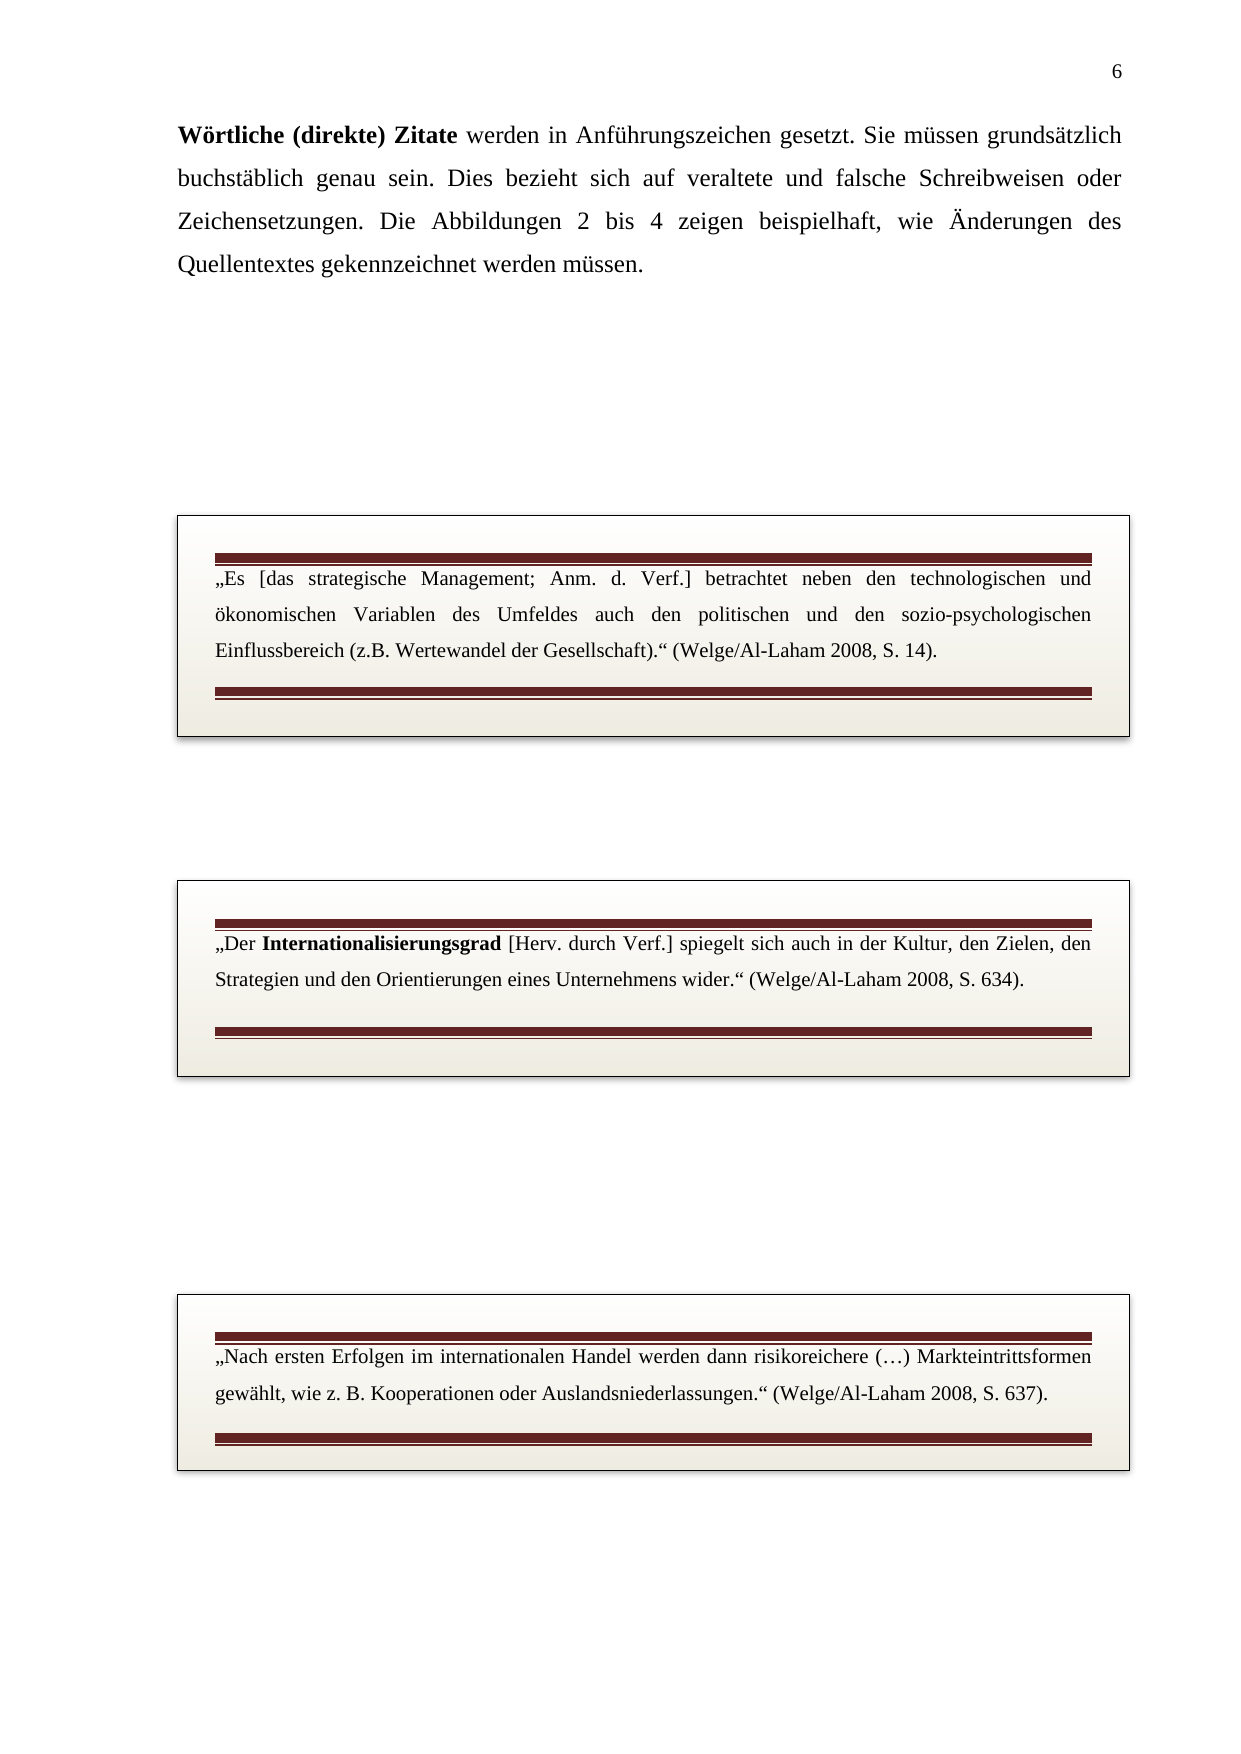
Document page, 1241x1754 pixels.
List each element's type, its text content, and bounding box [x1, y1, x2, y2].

text Wörtliche (direkte) Zitate werden in Anführungszeichen gesetzt. Sie müssen grundsätzlich buchstäblich genau sein. Dies bezieht sich auf veraltete und falsche Schreibweisen oder Zeichensetzungen. Die Abbildungen 2 bis 4 zeigen beispielhaft, wie Änderungen des Quellentextes gekennzeichnet werden müssen. [177, 120, 1122, 278]
